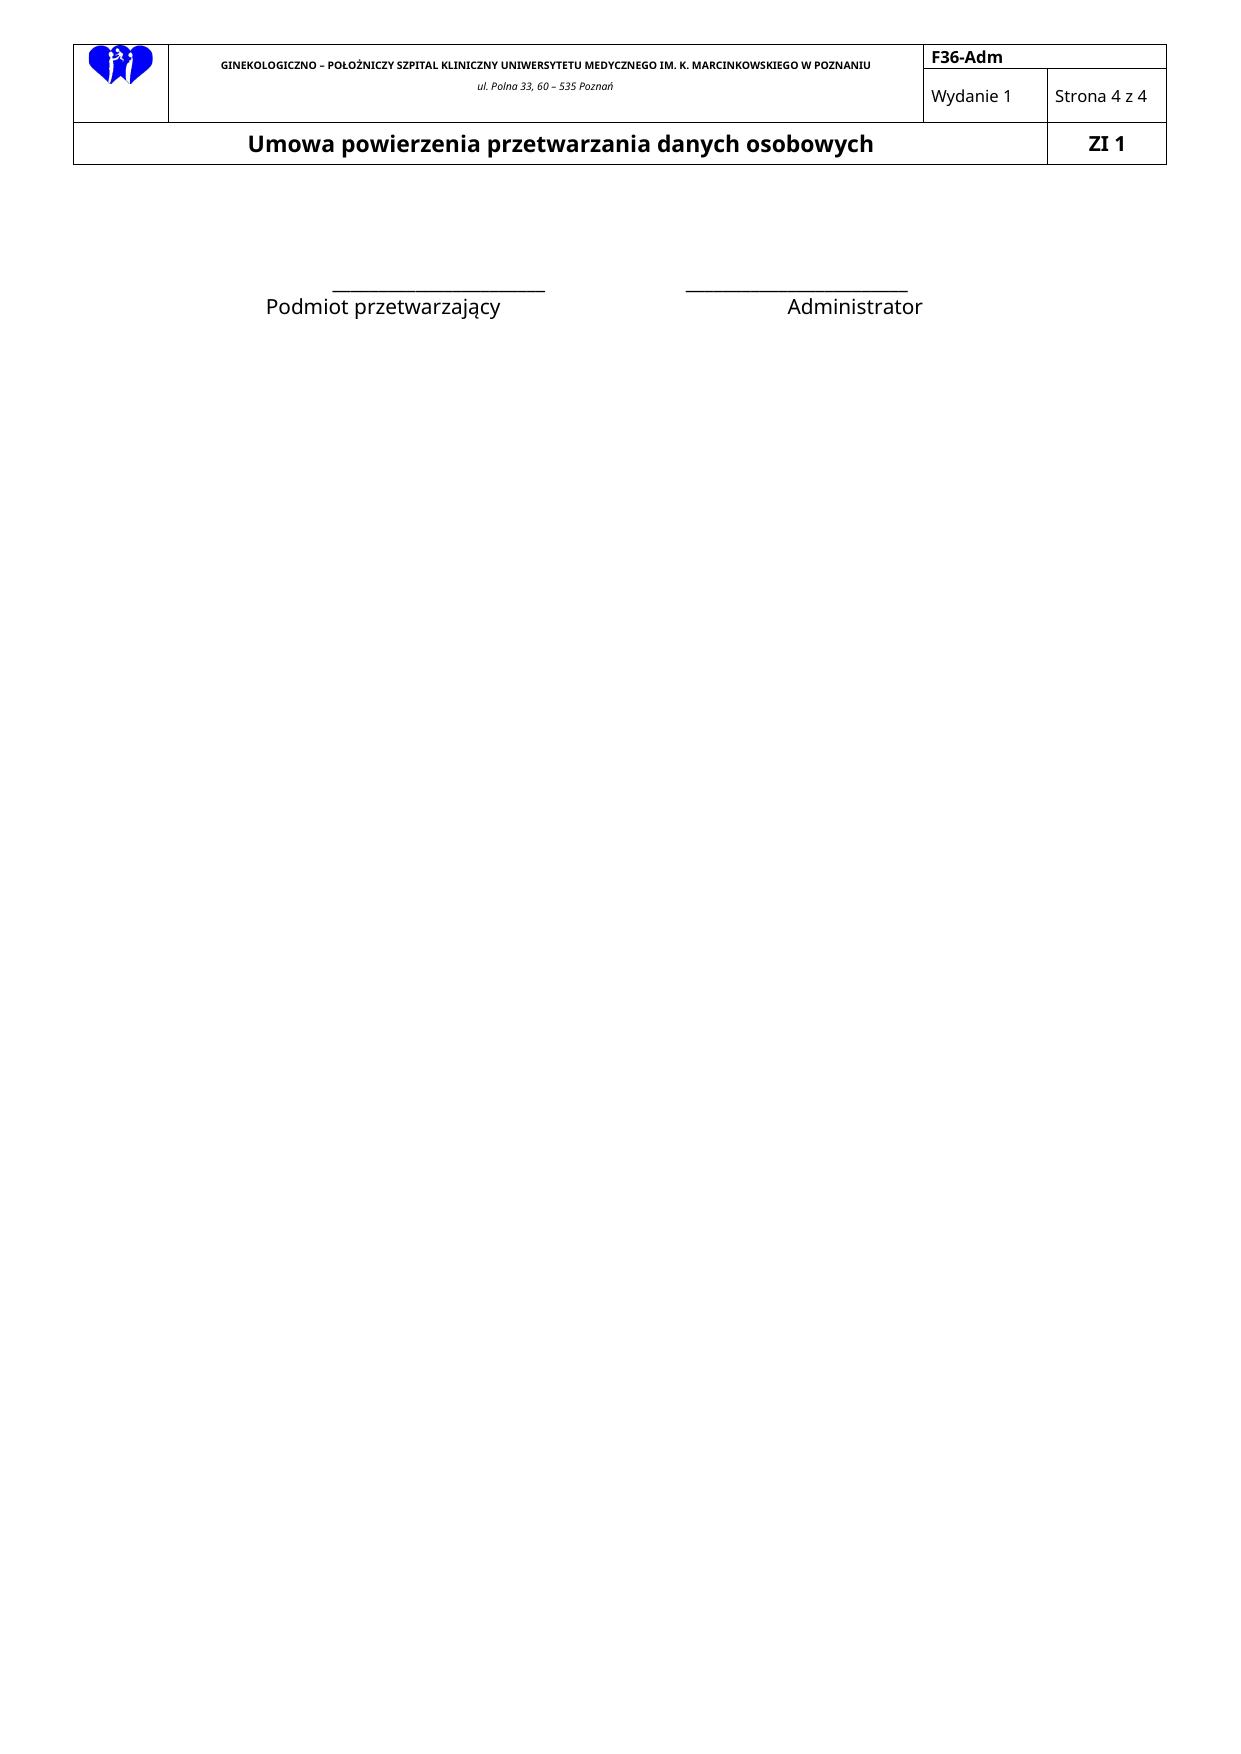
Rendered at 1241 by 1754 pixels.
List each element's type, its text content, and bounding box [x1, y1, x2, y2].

text _______________________ ________________________ [118, 269, 1122, 294]
text Podmiot przetwarzający Administrator [192, 294, 1122, 319]
picture [88, 45, 153, 84]
